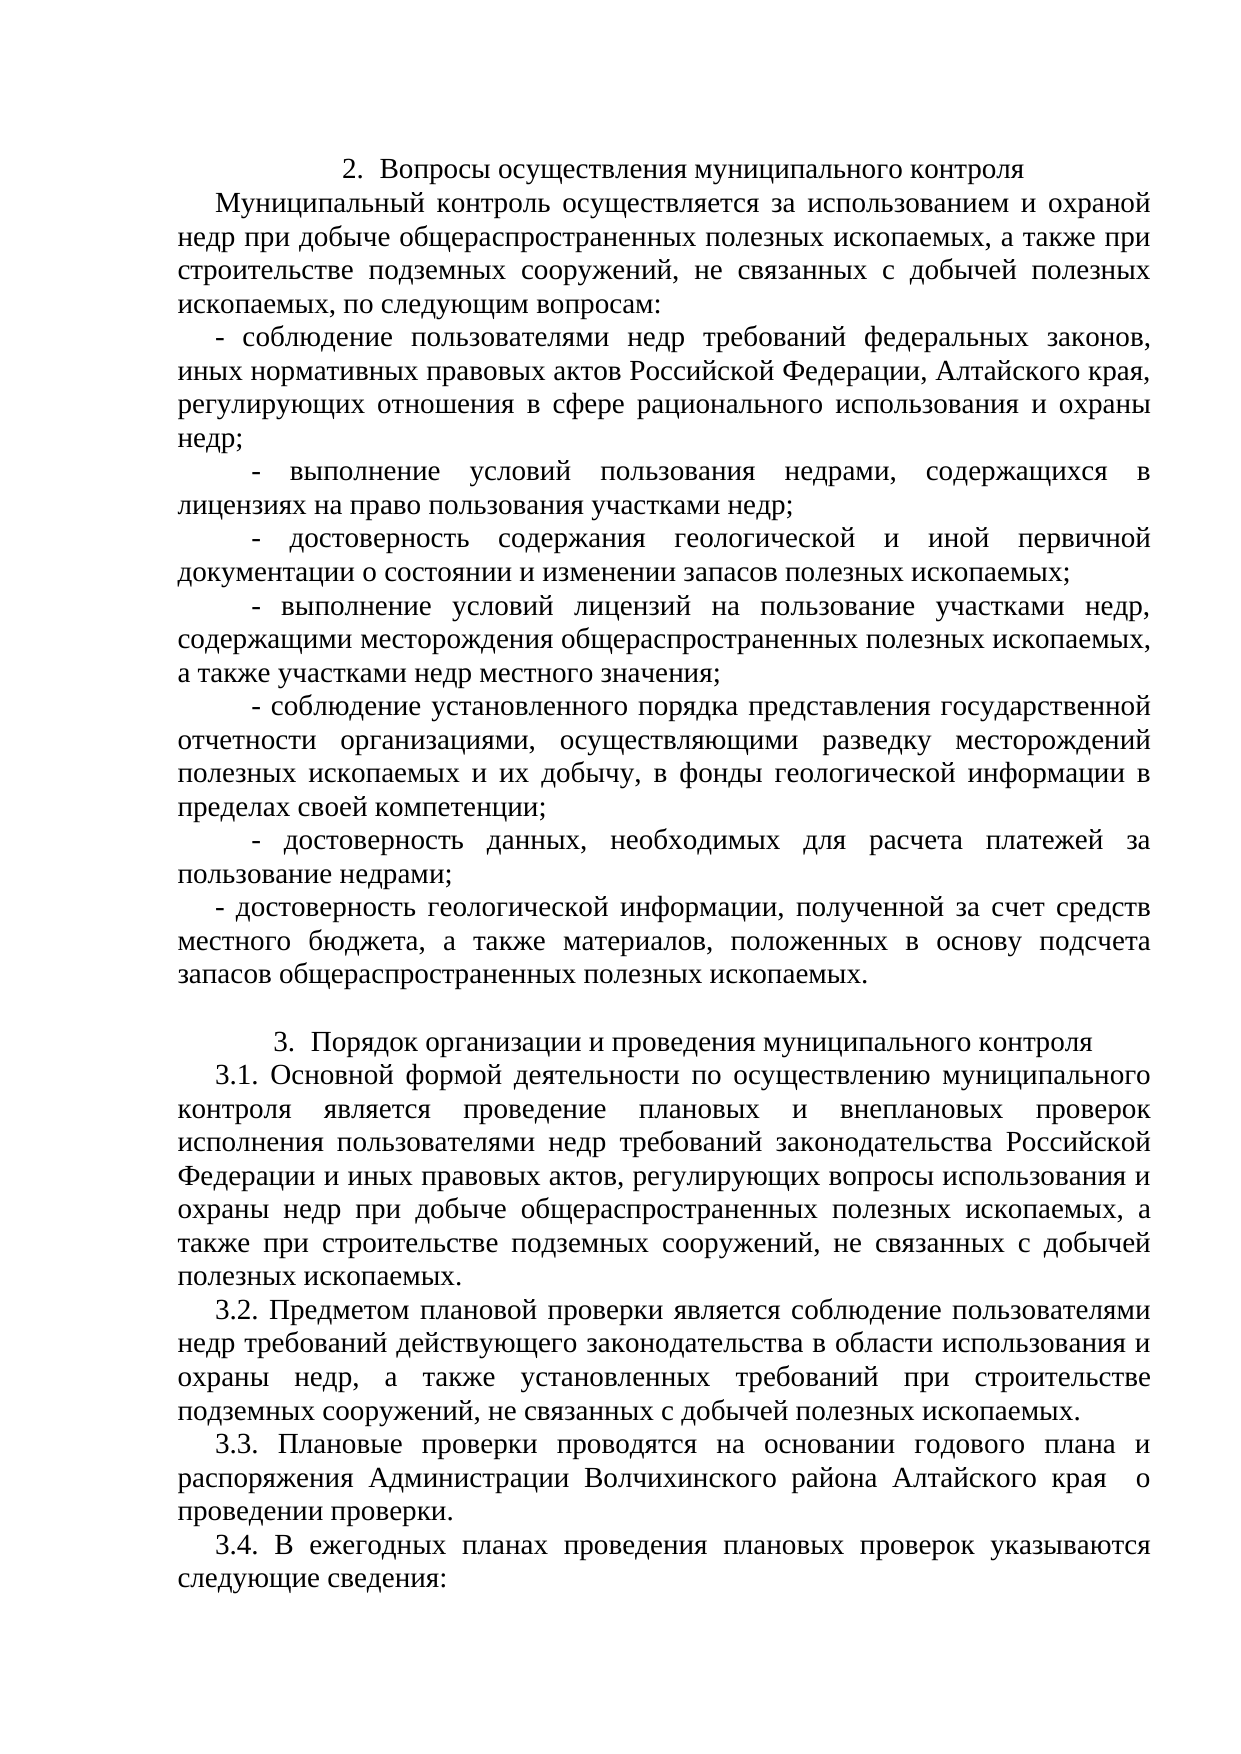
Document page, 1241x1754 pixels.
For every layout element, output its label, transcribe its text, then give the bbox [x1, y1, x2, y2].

text 3.3. Плановые проверки проводятся на основании годового плана и распоряжения Администрации Волчихинского района Алтайского края о проведении проверки. [177, 1426, 1152, 1527]
text - выполнение условий лицензий на пользование участками недр, содержащими месторождения общераспространенных полезных ископаемых, а также участками недр местного значения; [177, 588, 1152, 688]
list Порядок организации и проведения муниципального контроля [215, 1024, 1152, 1057]
list Вопросы осуществления муниципального контроля [215, 152, 1152, 185]
text - достоверность данных, необходимых для расчета платежей за пользование недрами; [177, 822, 1152, 889]
text - выполнение условий пользования недрами, содержащихся в лицензиях на право пользования участками недр; [177, 453, 1152, 521]
text - соблюдение установленного порядка представления государственной отчетности организациями, осуществляющими разведку месторождений полезных ископаемых и их добычу, в фонды геологической информации в пределах своей компетенции; [177, 688, 1152, 822]
text Муниципальный контроль осуществляется за использованием и охраной недр при добыче общераспространенных полезных ископаемых, а также при строительстве подземных сооружений, не связанных с добычей полезных ископаемых, по следующим вопросам: [177, 185, 1152, 319]
text - соблюдение пользователями недр требований федеральных законов, иных нормативных правовых актов Российской Федерации, Алтайского края, регулирующих отношения в сфере рационального использования и охраны недр; [177, 319, 1152, 453]
text - достоверность содержания геологической и иной первичной документации о состоянии и изменении запасов полезных ископаемых; [177, 521, 1152, 588]
text 3.2. Предметом плановой проверки является соблюдение пользователями недр требований действующего законодательства в области использования и охраны недр, а также установленных требований при строительстве подземных сооружений, не связанных с добычей полезных ископаемых. [177, 1292, 1152, 1426]
text 3.1. Основной формой деятельности по осуществлению муниципального контроля является проведение плановых и внеплановых проверок исполнения пользователями недр требований законодательства Российской Федерации и иных правовых актов, регулирующих вопросы использования и охраны недр при добыче общераспространенных полезных ископаемых, а также при строительстве подземных сооружений, не связанных с добычей полезных ископаемых. [177, 1057, 1152, 1292]
text - достоверность геологической информации, полученной за счет средств местного бюджета, а также материалов, положенных в основу подсчета запасов общераспространенных полезных ископаемых. [177, 889, 1152, 990]
text 3.4. В ежегодных планах проведения плановых проверок указываются следующие сведения: [177, 1527, 1152, 1594]
